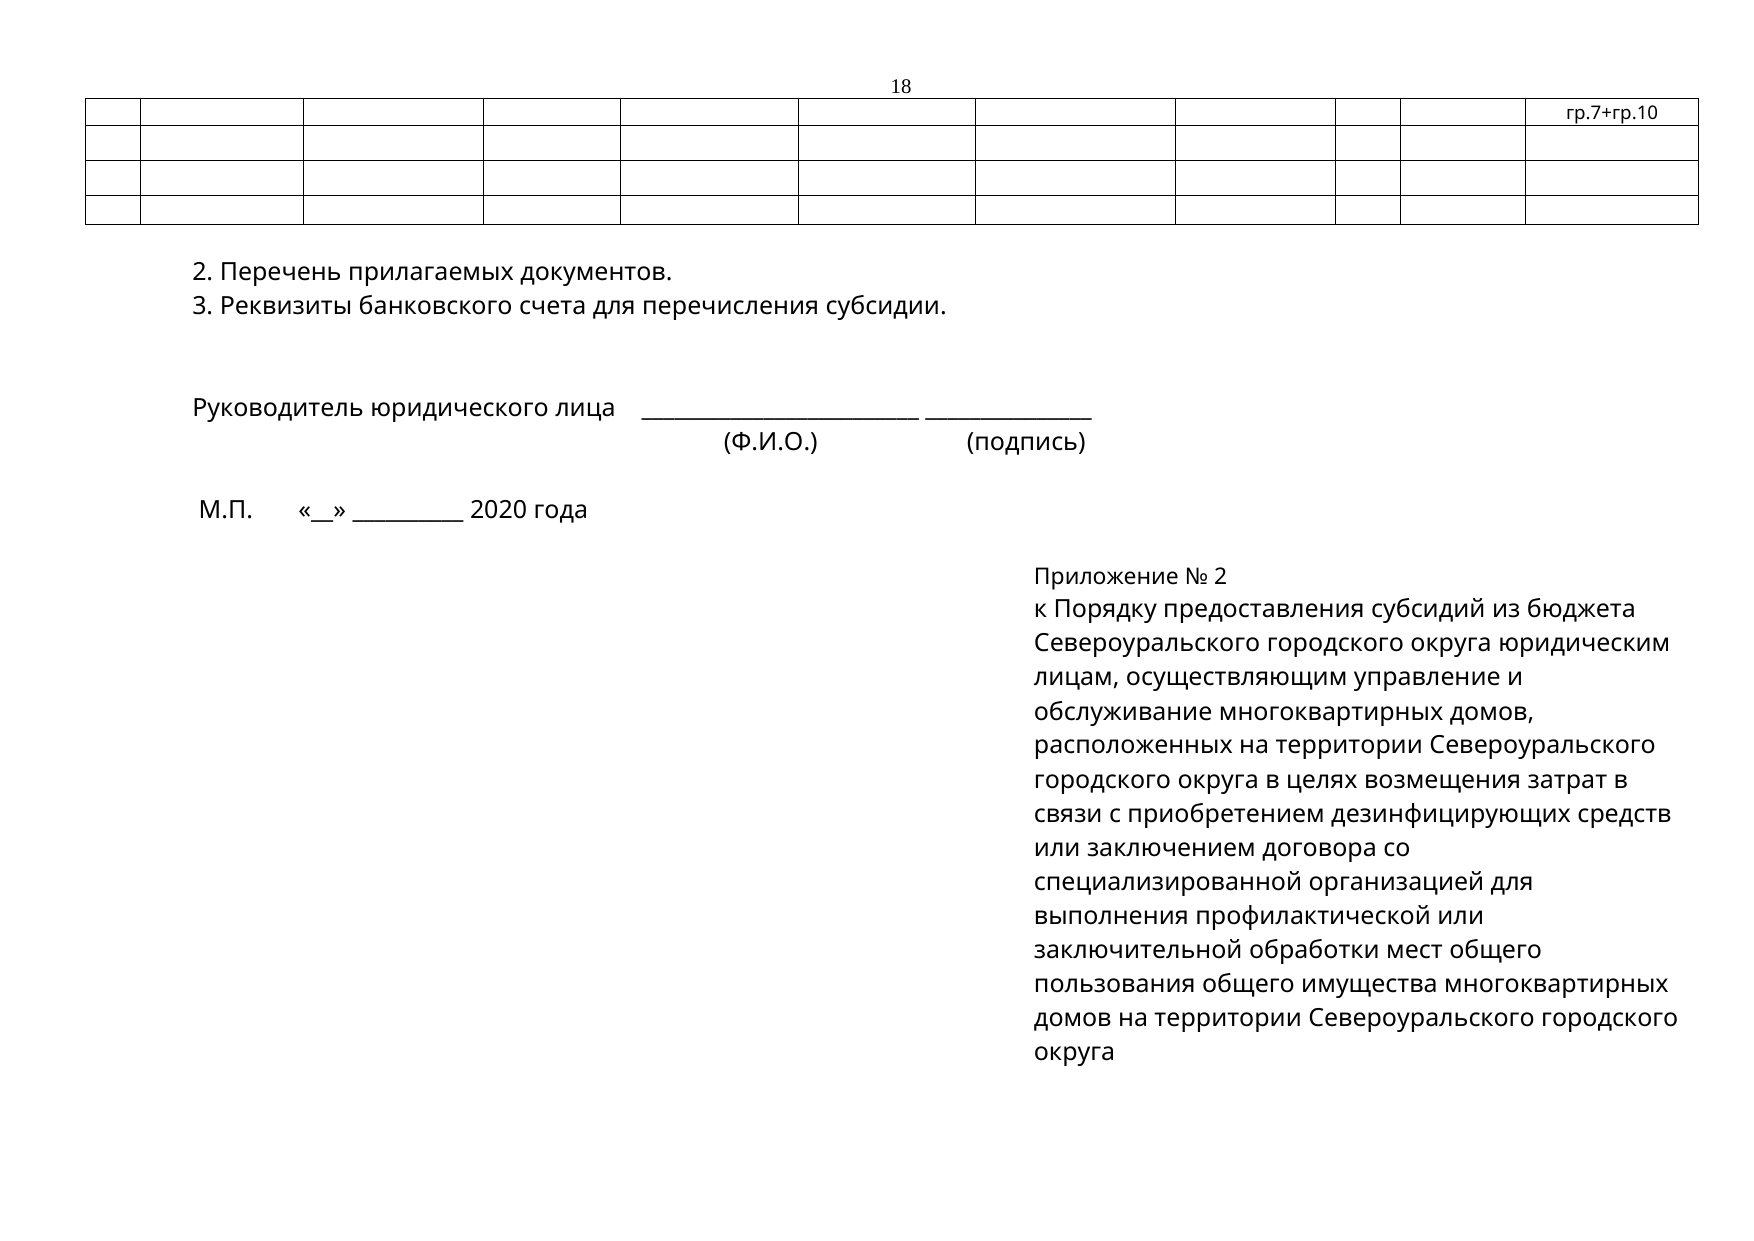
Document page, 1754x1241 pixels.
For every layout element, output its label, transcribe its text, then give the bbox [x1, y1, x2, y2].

table_cell [141, 161, 303, 195]
table_cell [141, 196, 303, 224]
table_cell 2 [141, 99, 303, 124]
table_cell [484, 126, 620, 159]
text М.П. «__» __________ 2020 года [118, 492, 1683, 526]
table_cell [484, 161, 620, 195]
table_cell [304, 196, 483, 224]
table_cell [1401, 196, 1525, 224]
table_cell гр.11= гр.7+гр.10 [1526, 99, 1698, 124]
table_cell 5 [621, 99, 798, 124]
table_cell [304, 161, 483, 195]
table_cell [1526, 161, 1698, 195]
table_cell [1336, 196, 1400, 224]
table_cell [141, 126, 303, 159]
text к Порядку предоставления субсидий из бюджета [1034, 591, 1683, 625]
table_cell [86, 196, 140, 224]
table_cell [1401, 126, 1525, 159]
table_cell [484, 196, 620, 224]
table_cell 7 [976, 99, 1175, 124]
table_cell [976, 161, 1175, 195]
table_cell [621, 161, 798, 195]
table_cell [1176, 126, 1335, 159]
text Руководитель юридического лица _________________________ _______________ [118, 390, 1683, 424]
text 2. Перечень прилагаемых документов. [118, 254, 1683, 288]
table_cell [799, 196, 975, 224]
table_cell 1 [86, 99, 140, 124]
table_cell [799, 161, 975, 195]
table_cell [1526, 196, 1698, 224]
table_cell 6 [799, 99, 975, 124]
table_cell [86, 126, 140, 159]
table_cell [1336, 161, 1400, 195]
table_cell [621, 196, 798, 224]
text Североуральского городского округа юридическим лицам, осуществляющим управление и обслуживание многоквартирных домов, расположенных на территории Североуральского городского округа в целях возмещения затрат в связи с приобретением дезинфицирующих средств или заключением договора со специализированной организацией для выполнения профилактической или заключительной обработки мест общего пользования общего имущества многоквартирных домов на территории Североуральского городского округа [1034, 625, 1683, 1068]
table_cell 10 [1401, 99, 1525, 124]
table_cell [1526, 126, 1698, 159]
table_cell 8 [1176, 99, 1335, 124]
table_cell [1401, 161, 1525, 195]
table_cell 3 [304, 99, 483, 124]
text 3. Реквизиты банковского счета для перечисления субсидии. [118, 288, 1683, 322]
table_cell 9 [1336, 99, 1400, 124]
table_cell [976, 126, 1175, 159]
text (Ф.И.О.) (подпись) [118, 424, 1683, 458]
table_cell [976, 196, 1175, 224]
table_cell [304, 126, 483, 159]
table_cell [1336, 126, 1400, 159]
table_cell [1176, 161, 1335, 195]
table_cell [621, 126, 798, 159]
text Приложение № 2 [1034, 560, 1683, 591]
table_cell 4 [484, 99, 620, 124]
table_cell [1176, 196, 1335, 224]
table_cell [86, 161, 140, 195]
table_cell [799, 126, 975, 159]
